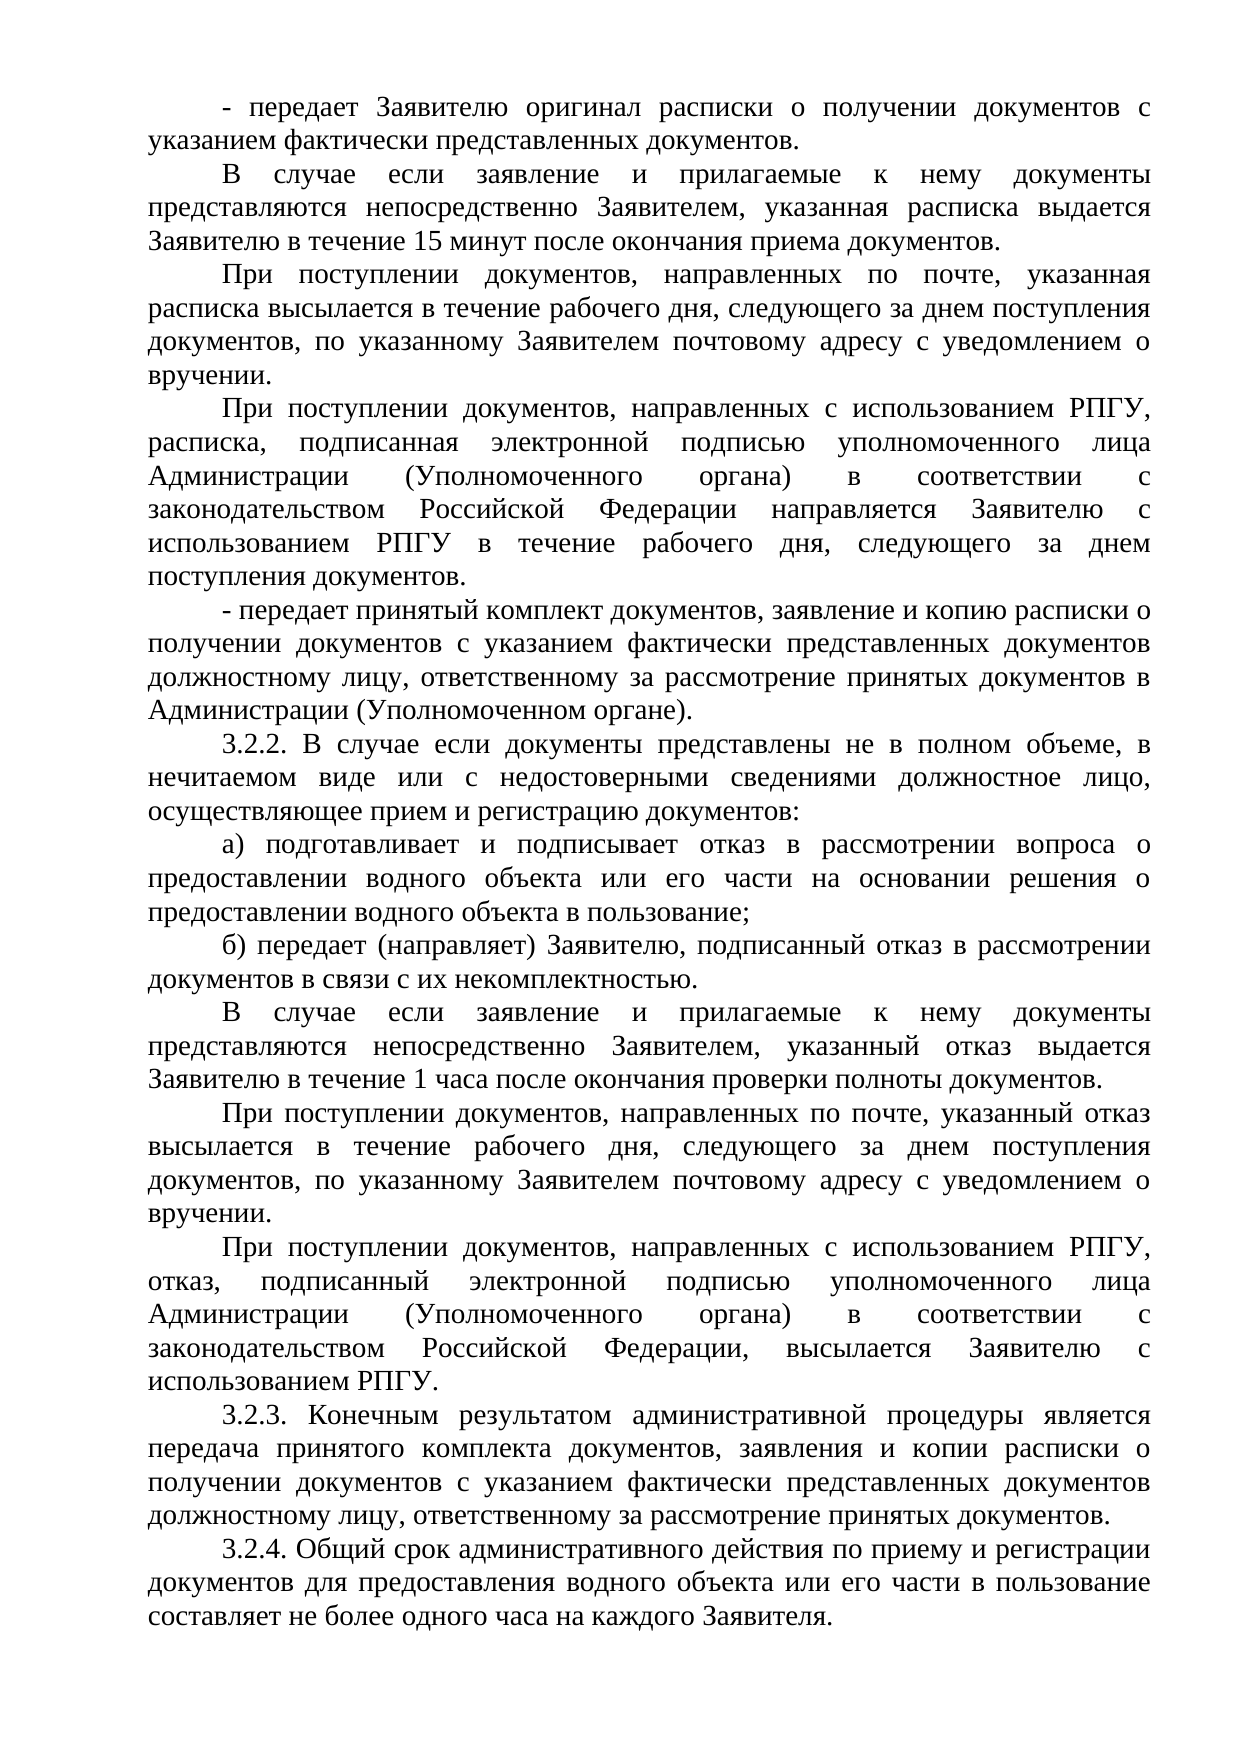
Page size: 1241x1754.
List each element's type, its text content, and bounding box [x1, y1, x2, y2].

text При поступлении документов, направленных с использованием РПГУ, отказ, подписанный электронной подписью уполномоченного лица Администрации (Уполномоченного органа) в соответствии с законодательством Российской Федерации, высылается Заявителю с использованием РПГУ. [148, 1229, 1152, 1397]
text 3.2.4. Общий срок административного действия по приему и регистрации документов для предоставления водного объекта или его части в пользование составляет не более одного часа на каждого Заявителя. [148, 1531, 1152, 1632]
text - передает принятый комплект документов, заявление и копию расписки о получении документов с указанием фактически представленных документов должностному лицу, ответственному за рассмотрение принятых документов в Администрации (Уполномоченном органе). [148, 592, 1152, 726]
text При поступлении документов, направленных с использованием РПГУ, расписка, подписанная электронной подписью уполномоченного лица Администрации (Уполномоченного органа) в соответствии с законодательством Российской Федерации направляется Заявителю с использованием РПГУ в течение рабочего дня, следующего за днем поступления документов. [148, 391, 1152, 592]
text 3.2.2. В случае если документы представлены не в полном объеме, в нечитаемом виде или с недостоверными сведениями должностное лицо, осуществляющее прием и регистрацию документов: [148, 726, 1152, 827]
text 3.2.3. Конечным результатом административной процедуры является передача принятого комплекта документов, заявления и копии расписки о получении документов с указанием фактически представленных документов должностному лицу, ответственному за рассмотрение принятых документов. [148, 1397, 1152, 1531]
text В случае если заявление и прилагаемые к нему документы представляются непосредственно Заявителем, указанная расписка выдается Заявителю в течение 15 минут после окончания приема документов. [148, 156, 1152, 256]
text - передает Заявителю оригинал расписки о получении документов с указанием фактически представленных документов. [148, 89, 1152, 156]
text При поступлении документов, направленных по почте, указанный отказ высылается в течение рабочего дня, следующего за днем поступления документов, по указанному Заявителем почтовому адресу с уведомлением о вручении. [148, 1095, 1152, 1229]
text При поступлении документов, направленных по почте, указанная расписка высылается в течение рабочего дня, следующего за днем поступления документов, по указанному Заявителем почтовому адресу с уведомлением о вручении. [148, 256, 1152, 391]
text б) передает (направляет) Заявителю, подписанный отказ в рассмотрении документов в связи с их некомплектностью. [148, 927, 1152, 994]
text а) подготавливает и подписывает отказ в рассмотрении вопроса о предоставлении водного объекта или его части на основании решения о предоставлении водного объекта в пользование; [148, 827, 1152, 927]
text В случае если заявление и прилагаемые к нему документы представляются непосредственно Заявителем, указанный отказ выдается Заявителю в течение 1 часа после окончания проверки полноты документов. [148, 994, 1152, 1095]
